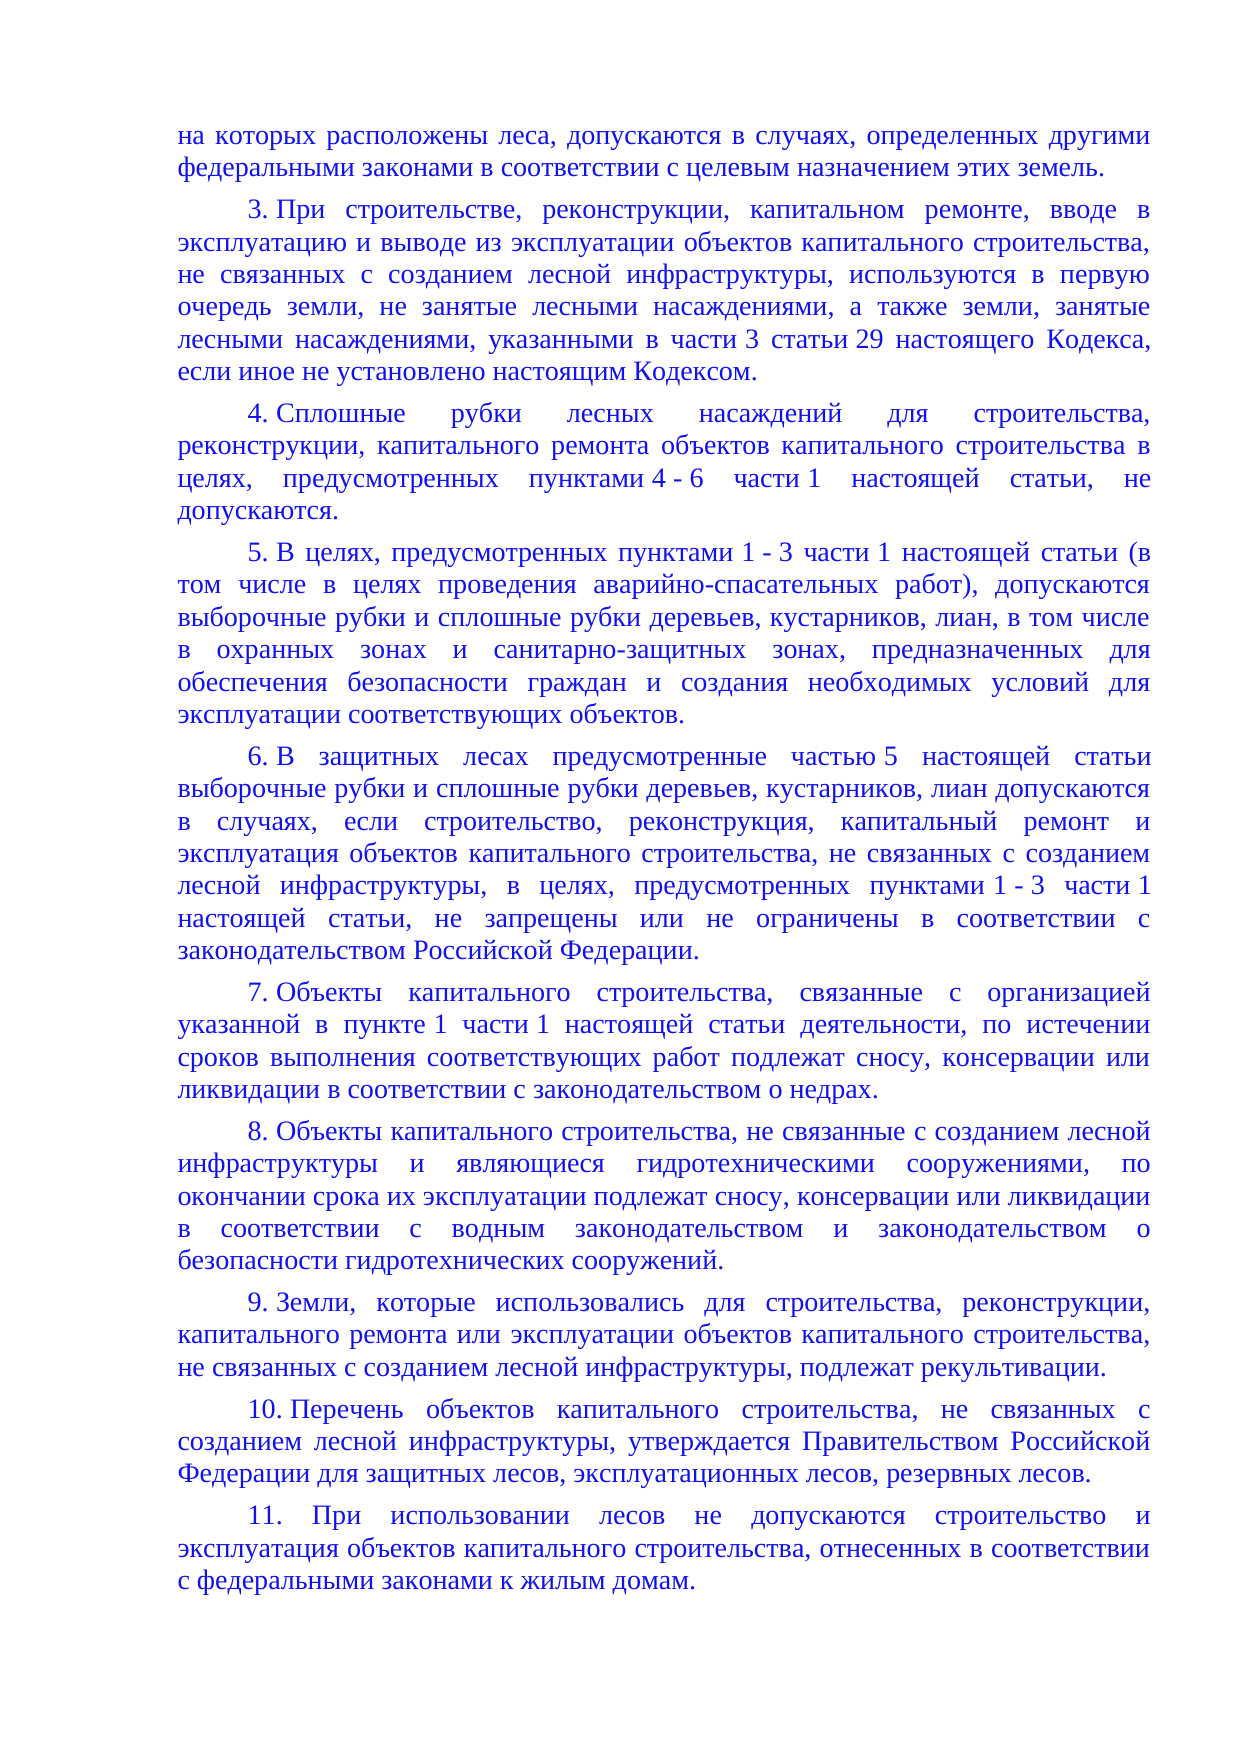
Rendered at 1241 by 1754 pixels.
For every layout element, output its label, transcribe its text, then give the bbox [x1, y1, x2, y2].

text 6. В защитных лесах предусмотренные частью 5 настоящей статьи выборочные рубки и сплошные рубки деревьев, кустарников, лиан допускаются в случаях, если строительство, реконструкция, капитальный ремонт и эксплуатация объектов капитального строительства, не связанных с созданием лесной инфраструктуры, в целях, предусмотренных пунктами 1 - 3 части 1 настоящей статьи, не запрещены или не ограничены в соответствии с законодательством Российской Федерации. [177, 739, 1152, 966]
text 8. Объекты капитального строительства, не связанные с созданием лесной инфраструктуры и являющиеся гидротехническими сооружениями, по окончании срока их эксплуатации подлежат сносу, консервации или ликвидации в соответствии с водным законодательством и законодательством о безопасности гидротехнических сооружений. [177, 1114, 1152, 1276]
text 7. Объекты капитального строительства, связанные с организацией указанной в пункте 1 части 1 настоящей статьи деятельности, по истечении сроков выполнения соответствующих работ подлежат сносу, консервации или ликвидации в соответствии с законодательством о недрах. [177, 975, 1152, 1104]
text 4. Сплошные рубки лесных насаждений для строительства, реконструкции, капитального ремонта объектов капитального строительства в целях, предусмотренных пунктами 4 - 6 части 1 настоящей статьи, не допускаются. [177, 396, 1152, 526]
text 5. В целях, предусмотренных пунктами 1 - 3 части 1 настоящей статьи (в том числе в целях проведения аварийно-спасательных работ), допускаются выборочные рубки и сплошные рубки деревьев, кустарников, лиан, в том числе в охранных зонах и санитарно-защитных зонах, предназначенных для обеспечения безопасности граждан и создания необходимых условий для эксплуатации соответствующих объектов. [177, 535, 1152, 729]
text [177, 118, 1152, 183]
text 11. При использовании лесов не допускаются строительство и эксплуатация объектов капитального строительства, отнесенных в соответствии с федеральными законами к жилым домам. [177, 1498, 1152, 1596]
text 9. Земли, которые использовались для строительства, реконструкции, капитального ремонта или эксплуатации объектов капитального строительства, не связанных с созданием лесной инфраструктуры, подлежат рекультивации. [177, 1285, 1152, 1382]
text 3. При строительстве, реконструкции, капитальном ремонте, вводе в эксплуатацию и выводе из эксплуатации объектов капитального строительства, не связанных с созданием лесной инфраструктуры, используются в первую очередь земли, не занятые лесными насаждениями, а также земли, занятые лесными насаждениями, указанными в части 3 статьи 29 настоящего Кодекса, если иное не установлено настоящим Кодексом. [177, 192, 1152, 387]
text 10. Перечень объектов капитального строительства, не связанных с созданием лесной инфраструктуры, утверждается Правительством Российской Федерации для защитных лесов, эксплуатационных лесов, резервных лесов. [177, 1392, 1152, 1489]
